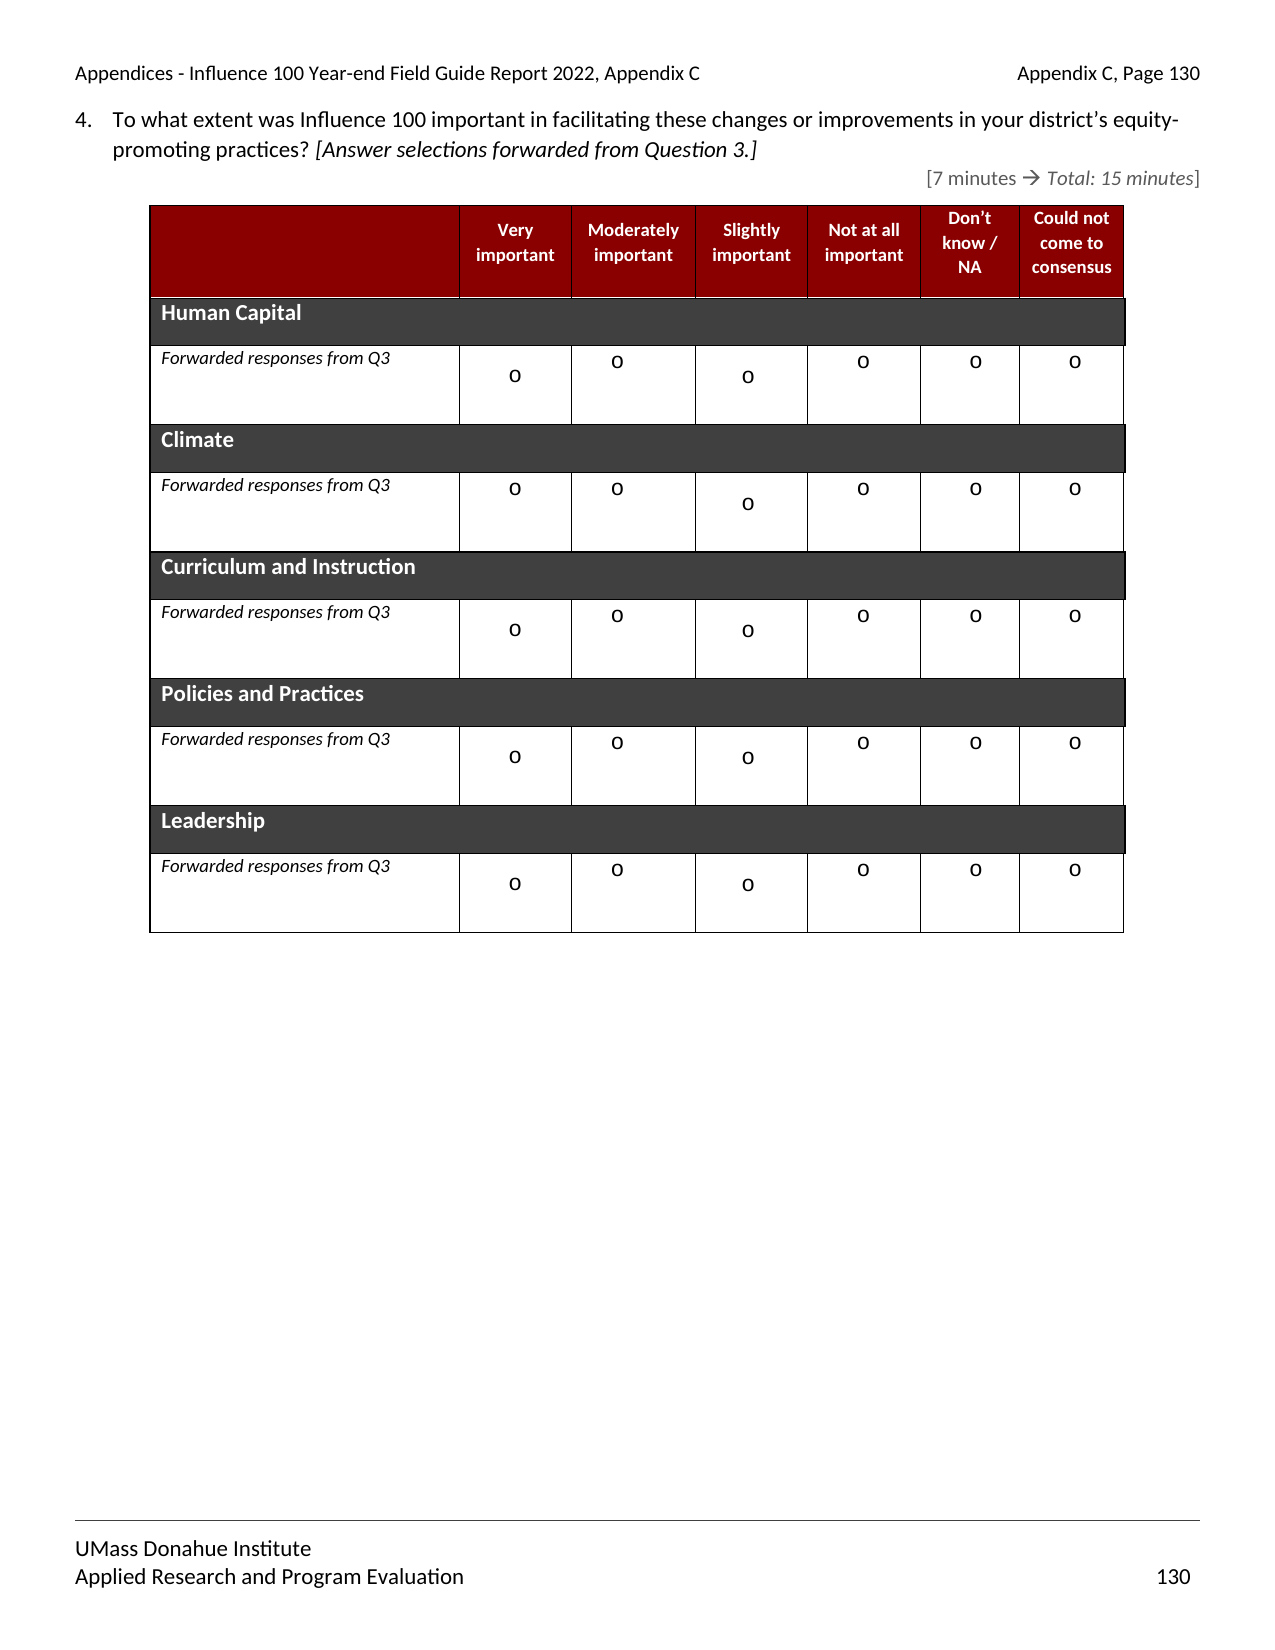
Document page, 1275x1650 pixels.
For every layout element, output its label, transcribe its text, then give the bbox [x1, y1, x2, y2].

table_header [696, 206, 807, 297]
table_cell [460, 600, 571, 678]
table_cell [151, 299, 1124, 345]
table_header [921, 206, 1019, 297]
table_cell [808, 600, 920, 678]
list To what extent was Influence 100 important in facilitating these changes or improvements in your district’s equity-promoting practices? [Answer selections forwarded from Question 3.] [75, 105, 1200, 163]
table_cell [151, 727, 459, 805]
text [7 minutes Total: 15 minutes] [75, 165, 1200, 191]
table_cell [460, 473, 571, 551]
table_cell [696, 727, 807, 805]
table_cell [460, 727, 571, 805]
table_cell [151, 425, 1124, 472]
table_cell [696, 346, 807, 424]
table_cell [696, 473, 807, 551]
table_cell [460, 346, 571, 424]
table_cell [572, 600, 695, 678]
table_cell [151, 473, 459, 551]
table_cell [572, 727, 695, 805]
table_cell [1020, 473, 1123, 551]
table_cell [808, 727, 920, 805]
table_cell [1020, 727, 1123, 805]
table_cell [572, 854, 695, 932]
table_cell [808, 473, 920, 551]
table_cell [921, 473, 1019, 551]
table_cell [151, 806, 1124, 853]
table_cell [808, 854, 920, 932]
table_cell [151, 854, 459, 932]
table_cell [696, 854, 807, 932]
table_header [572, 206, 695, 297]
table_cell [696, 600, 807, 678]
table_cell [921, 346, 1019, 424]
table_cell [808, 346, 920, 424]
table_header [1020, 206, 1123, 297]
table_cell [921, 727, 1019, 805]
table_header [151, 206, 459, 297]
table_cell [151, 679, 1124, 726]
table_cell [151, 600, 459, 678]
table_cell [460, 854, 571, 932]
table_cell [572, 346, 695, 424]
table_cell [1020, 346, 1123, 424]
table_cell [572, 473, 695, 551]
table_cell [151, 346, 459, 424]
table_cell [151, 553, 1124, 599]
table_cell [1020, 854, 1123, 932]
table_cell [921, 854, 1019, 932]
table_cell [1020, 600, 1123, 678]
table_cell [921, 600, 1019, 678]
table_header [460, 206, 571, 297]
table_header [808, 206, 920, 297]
